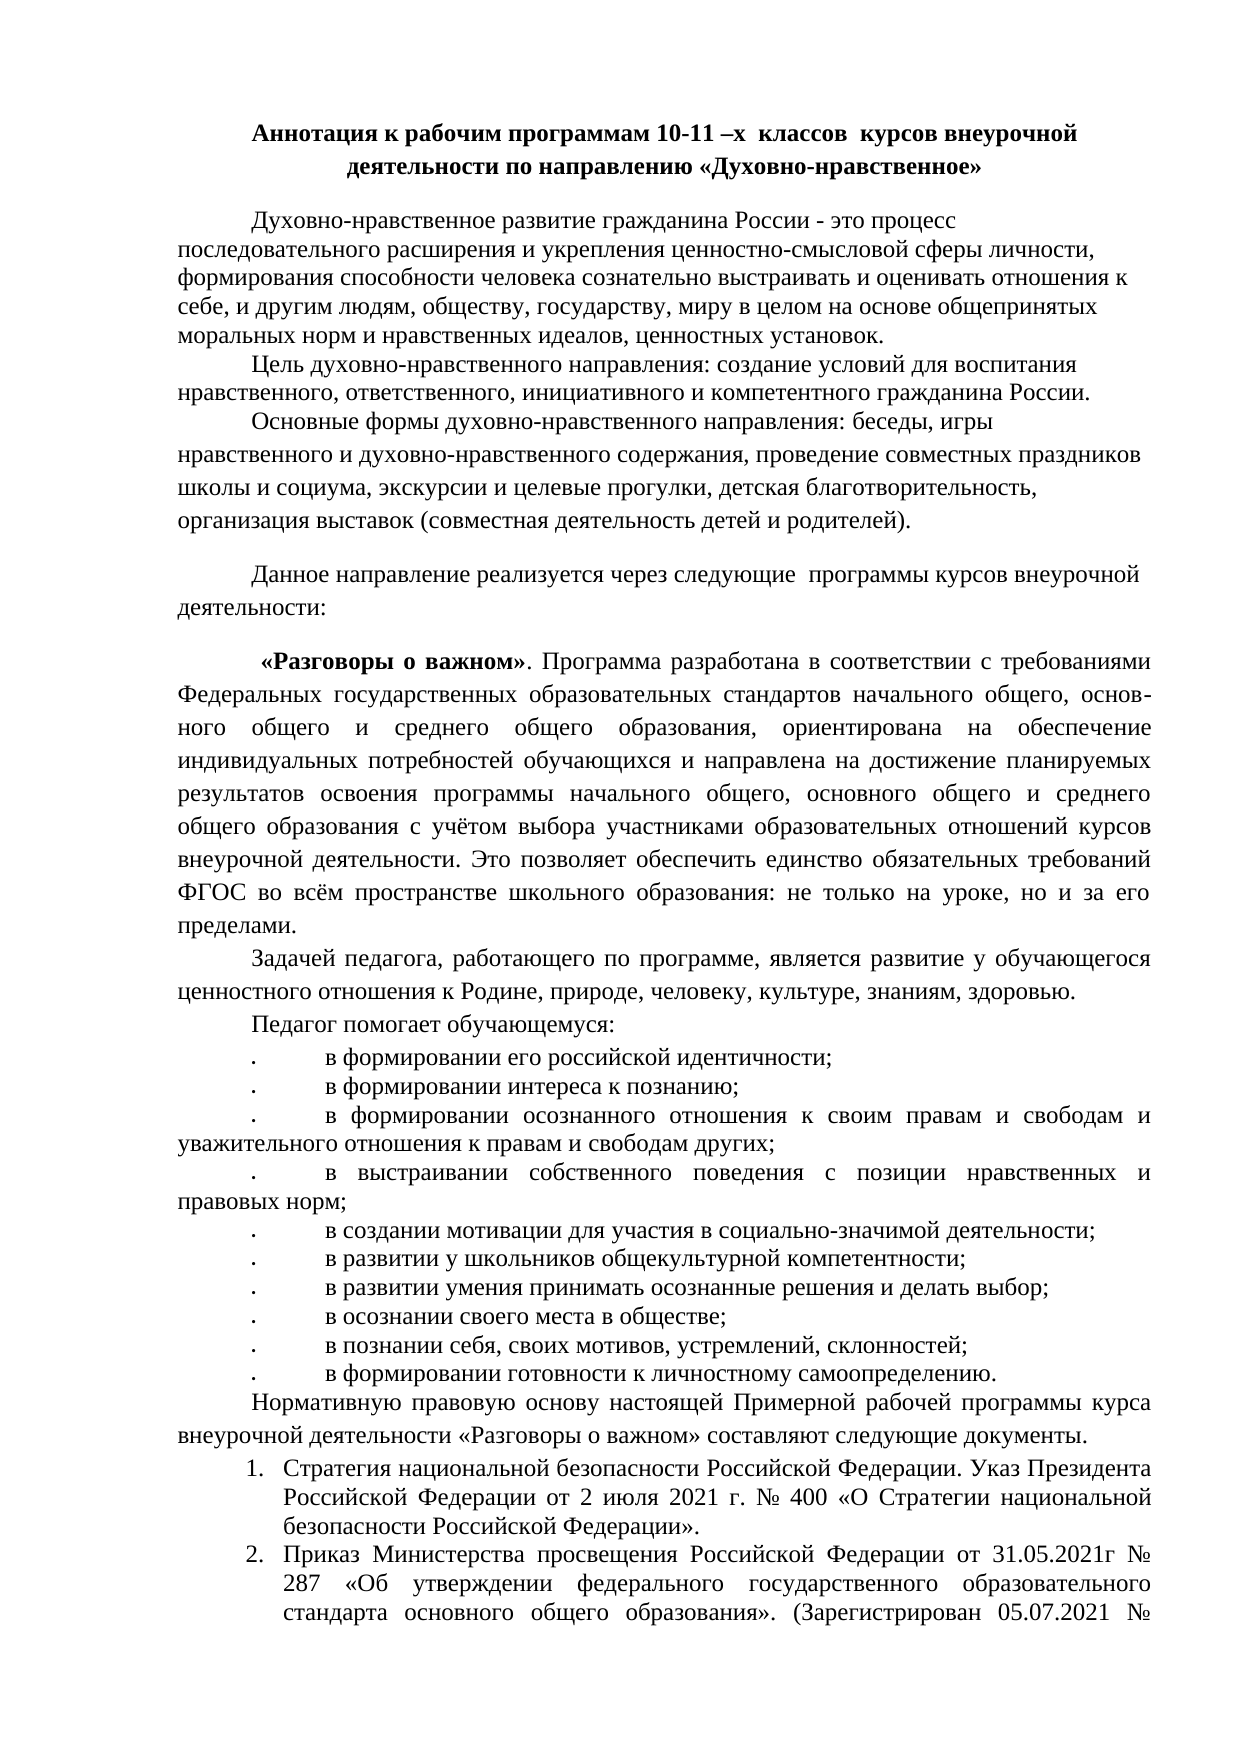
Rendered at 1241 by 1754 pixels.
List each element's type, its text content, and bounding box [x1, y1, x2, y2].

text Аннотация к рабочим программам 10-11 –х классов курсов внеурочной деятельности по направлению «Духовно-нравственное» [177, 118, 1152, 180]
text Нормативную правовую основу настоящей Примерной рабочей программы курса внеурочной деятельности «Разговоры о важном» составляют следующие документы. [177, 1387, 1152, 1449]
list в создании мотивации для участия в социально-значимой деятельности; [177, 1215, 1152, 1243]
text Основные формы духовно-нравственного направления: беседы, игры нравственного и духовно-нравственного содержания, проведение совместных праздников школы и социума, экскурсии и целевые прогулки, детская благотворительность, организация выставок (совместная деятельность детей и родителей). [177, 406, 1152, 534]
text Цель духовно-нравственного направления: создание условий для воспитания нравственного, ответственного, инициативного и компетентного гражданина России. [177, 349, 1152, 406]
list в формировании осознанного отношения к своим правам и свободам и уважительного отношения к правам и свободам других; [177, 1100, 1152, 1157]
text Духовно-нравственное развитие гражданина России - это процесс последовательного расширения и укрепления ценностно-смысловой сферы личности, формирования способности человека сознательно выстраивать и оценивать отношения к себе, и другим людям, обществу, государству, миру в целом на основе общепринятых моральных норм и нравственных идеалов, ценностных установок. [177, 205, 1152, 349]
list в осознании своего места в обществе; [177, 1301, 1152, 1330]
text «Разговоры о важном». Программа разработана в соответствии с требованиями Федеральных государственных образовательных стандартов начального общего, основного общего и среднего общего образования, ориентирована на обеспечение индивидуальных потребностей обучающихся и направлена на достижение планируемых результатов освоения программы начального общего, основного общего и среднего общего образования с учётом выбора участниками образовательных отношений курсов внеурочной деятельности. Это позволяет обеспечить единство обязательных требований ФГОС во всём пространстве школьного образования: не только на уроке, но и за его пределами. [177, 646, 1152, 939]
list в познании себя, своих мотивов, устремлений, склонностей; [177, 1330, 1152, 1358]
list в формировании его российской идентичности; [177, 1042, 1152, 1071]
list в выстраивании собственного поведения с позиции нравственных и правовых норм; [177, 1157, 1152, 1215]
list в развитии у школьников общекультурной компетентности; [177, 1243, 1152, 1272]
text Задачей педагога, работающего по программе, является развитие у обучающегося ценностного отношения к Родине, природе, человеку, культуре, знаниям, здоровью. [177, 943, 1152, 1005]
list Стратегия национальной безопасности Российской Федерации. Указ Президента Российской Федерации от 2 июля 2021 г. № 400 «О Стратегии национальной безопасности Российской Федерации». [245, 1453, 1152, 1539]
list в развитии умения принимать осознанные решения и делать выбор; [177, 1272, 1152, 1301]
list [245, 1539, 1152, 1626]
text Данное направление реализуется через следующие программы курсов внеурочной деятельности: [177, 559, 1152, 621]
list в формировании интереса к познанию; [177, 1071, 1152, 1100]
text Педагог помогает обучающемуся: [177, 1009, 1152, 1038]
list в формировании готовности к личностному самоопределению. [177, 1358, 1152, 1387]
